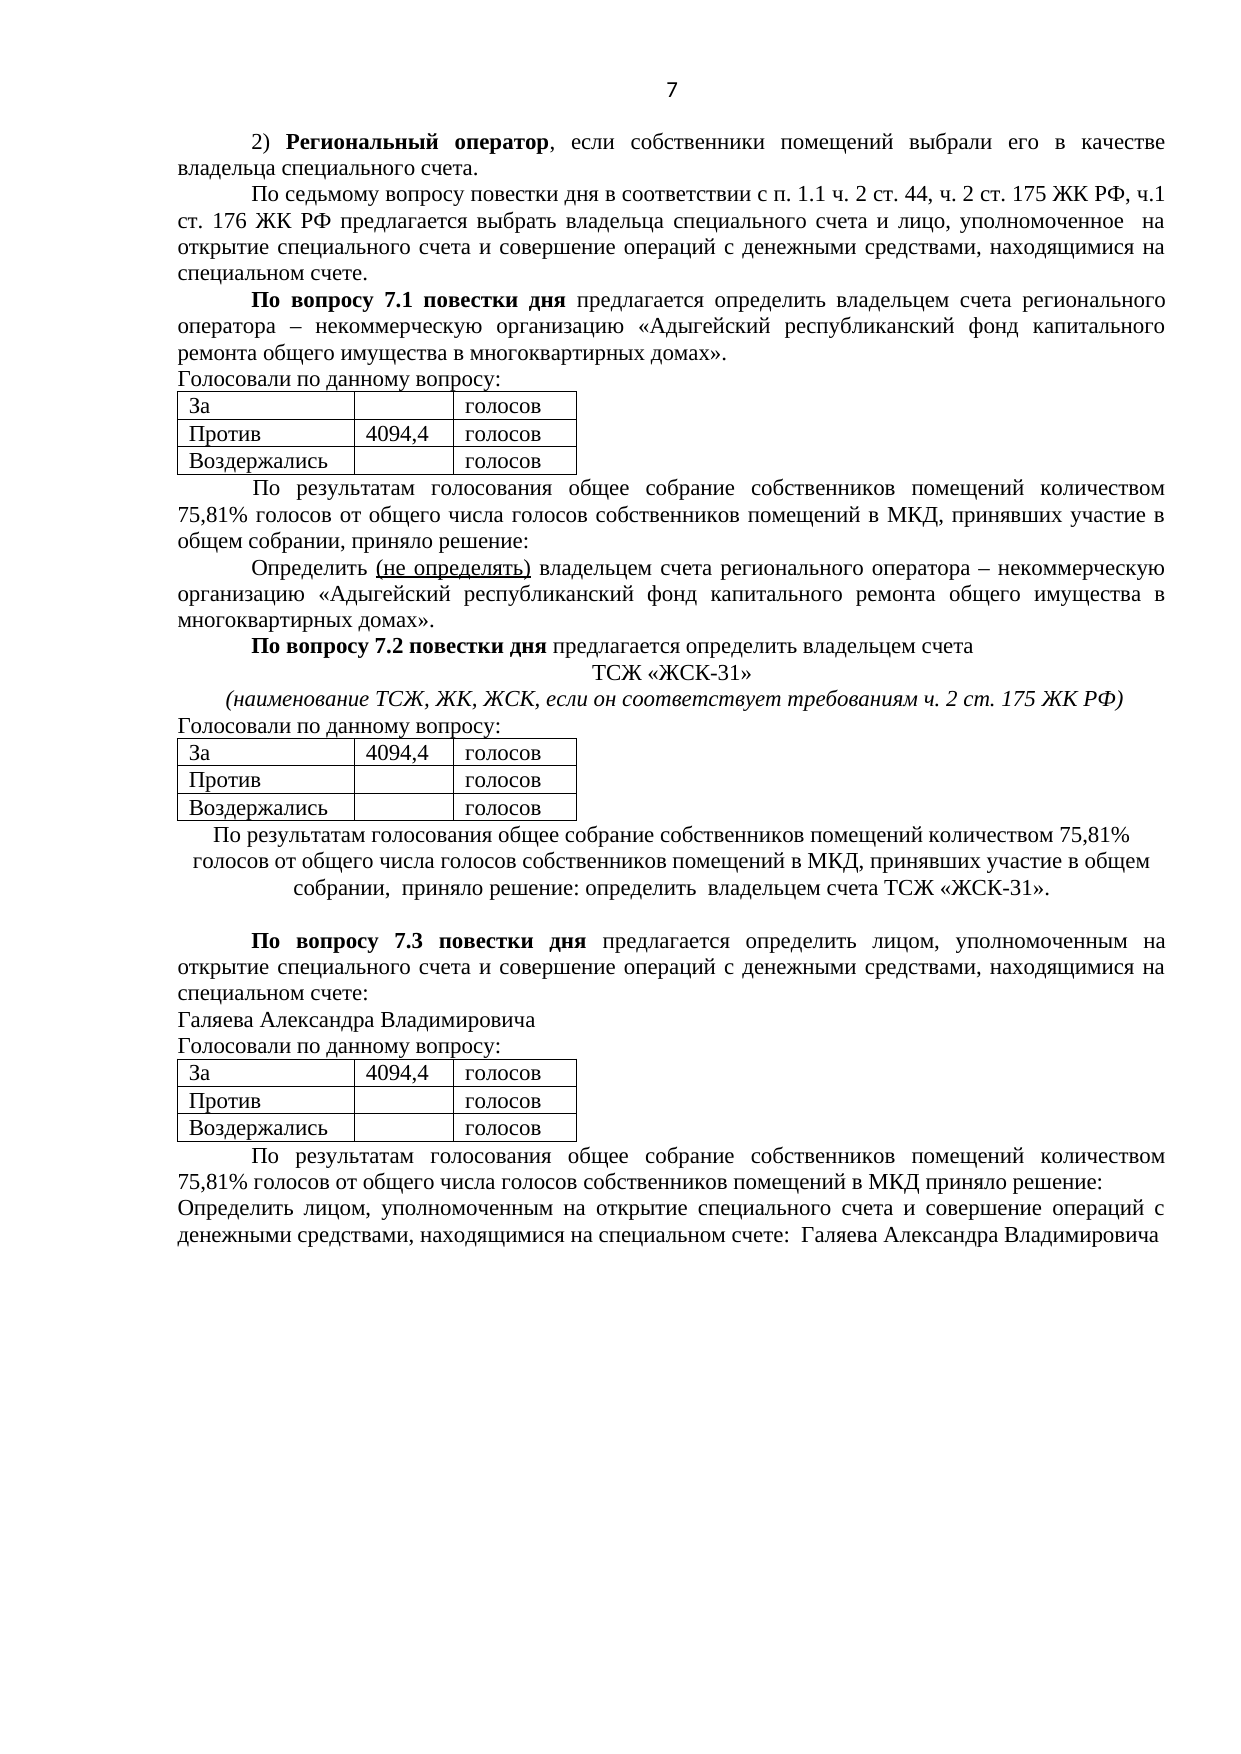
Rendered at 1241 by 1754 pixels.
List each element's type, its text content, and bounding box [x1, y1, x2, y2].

table_cell голосов [454, 794, 576, 820]
table_cell [355, 447, 453, 473]
table_header голосов [454, 1060, 576, 1086]
table_header голосов [454, 739, 576, 765]
table_header голосов [454, 392, 576, 419]
table_cell голосов [454, 447, 576, 473]
table_cell Воздержались [178, 1114, 354, 1141]
table_cell [355, 1087, 453, 1113]
text Определить лицом, уполномоченным на открытие специального счета и совершение операций с денежными средствами, находящимися на специальном счете: Галяева Александра Владимировича [177, 1194, 1167, 1247]
text Голосовали по данному вопросу: [177, 712, 1167, 738]
text Определить (не определять) владельцем счета регионального оператора – некоммерческую организацию «Адыгейский республиканский фонд капитального ремонта общего имущества в многоквартирных домах». [177, 553, 1167, 633]
text По результатам голосования общее собрание собственников помещений количеством 75,81% голосов от общего числа голосов собственников помещений в МКД, принявших участие в общем собрании, приняло решение: [177, 474, 1167, 553]
text Голосовали по данному вопросу: [177, 1032, 1167, 1058]
text По результатам голосования общее собрание собственников помещений количеством 75,81% голосов от общего числа голосов собственников помещений в МКД приняло решение: [177, 1142, 1167, 1194]
text Голосовали по данному вопросу: [177, 365, 1167, 391]
table_header 4094,4 [355, 739, 453, 765]
text ТСЖ «ЖСК-31» [177, 659, 1167, 685]
table_header [355, 392, 453, 419]
text По вопросу 7.1 повестки дня предлагается определить владельцем счета регионального оператора – некоммерческую организацию «Адыгейский республиканский фонд капитального ремонта общего имущества в многоквартирных домах». [177, 286, 1167, 365]
table_cell Против [178, 1087, 354, 1113]
table_header За [178, 1060, 354, 1086]
text По седьмому вопросу повестки дня в соответствии с п. 1.1 ч. 2 ст. 44, ч. 2 ст. 175 ЖК РФ, ч.1 ст. 176 ЖК РФ предлагается выбрать владельца специального счета и лицо, уполномоченное на открытие специального счета и совершение операций с денежными средствами, находящимися на специальном счете. [177, 180, 1167, 286]
table_cell Воздержались [178, 794, 354, 820]
table_cell голосов [454, 420, 576, 446]
table_cell 4094,4 [355, 420, 453, 446]
text По результатам голосования общее собрание собственников помещений количеством 75,81% голосов от общего числа голосов собственников помещений в МКД, принявших участие в общем собрании, приняло решение: определить владельцем счета ТСЖ «ЖСК-31». [177, 821, 1167, 900]
table_cell голосов [454, 1087, 576, 1113]
table_cell Против [178, 766, 354, 793]
table_cell Против [178, 420, 354, 446]
text Галяева Александра Владимировича [177, 1006, 1167, 1032]
table_cell [355, 1114, 453, 1141]
text 2) Региональный оператор, если собственники помещений выбрали его в качестве владельца специального счета. [177, 128, 1167, 180]
table_cell [355, 766, 453, 793]
text По вопросу 7.2 повестки дня предлагается определить владельцем счета [177, 633, 1167, 659]
table_cell голосов [454, 766, 576, 793]
table_header 4094,4 [355, 1060, 453, 1086]
text (наименование ТСЖ, ЖК, ЖСК, если он соответствует требованиям ч. 2 ст. 175 ЖК РФ) [177, 685, 1167, 712]
table_header За [178, 739, 354, 765]
text По вопросу 7.3 повестки дня предлагается определить лицом, уполномоченным на открытие специального счета и совершение операций с денежными средствами, находящимися на специальном счете: [177, 927, 1167, 1006]
table_cell [355, 794, 453, 820]
table_header За [178, 392, 354, 419]
table_cell Воздержались [178, 447, 354, 473]
table_cell голосов [454, 1114, 576, 1141]
